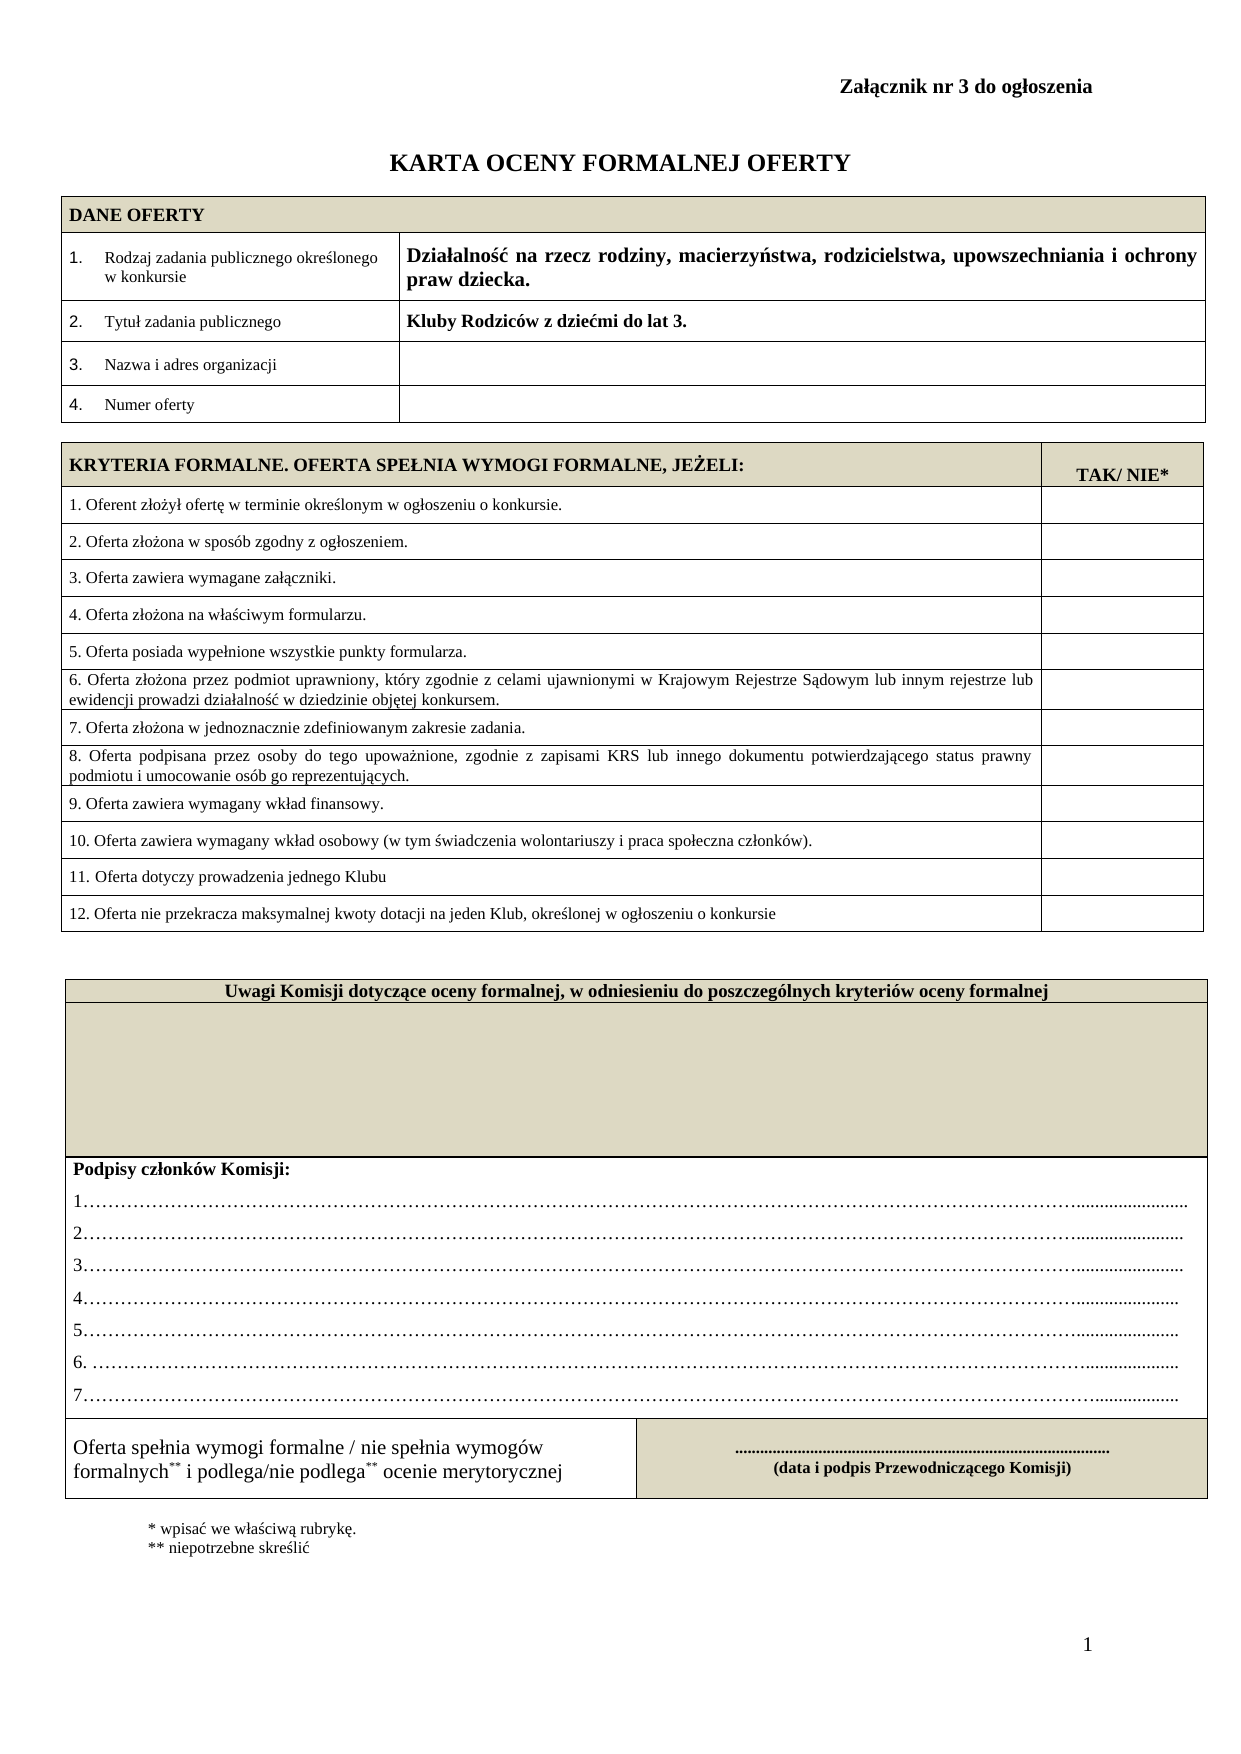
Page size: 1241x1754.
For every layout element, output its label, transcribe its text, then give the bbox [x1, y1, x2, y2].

table_cell [1042, 746, 1203, 784]
table_cell Działalność na rzecz rodziny, macierzyństwa, rodzicielstwa, upowszechniania i ochrony praw dziecka. [400, 233, 1205, 300]
text ** niepotrzebne skreślić [148, 1538, 1093, 1557]
table_cell 5. Oferta posiada wypełnione wszystkie punkty formularza. [62, 634, 1041, 669]
table_cell Tytuł zadania publicznego [62, 301, 399, 341]
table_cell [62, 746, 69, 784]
table_cell Oferta spełnia wymogi formalne / nie spełnia wymogów formalnych** i podlega/nie podlega** ocenie merytorycznej [66, 1419, 636, 1498]
table_cell [400, 386, 1205, 422]
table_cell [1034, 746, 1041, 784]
table_header Uwagi Komisji dotyczące oceny formalnej, w odniesieniu do poszczególnych kryteriów oceny formalnej [66, 980, 1207, 1002]
table_cell [1042, 859, 1203, 894]
table_cell Rodzaj zadania publicznego określonego w konkursie [62, 233, 399, 300]
table_cell 4. Oferta złożona na właściwym formularzu. [62, 597, 1041, 632]
table_cell [1042, 560, 1203, 596]
text KARTA OCENY FORMALNEJ OFERTY [148, 148, 1093, 176]
table_cell [1042, 670, 1203, 708]
table_cell [1042, 710, 1203, 745]
table_cell 3. Oferta zawiera wymagane załączniki. [62, 560, 1041, 596]
table_cell Podpisy członków Komisji: 1……………………………………………………………………………………………………………………………………………........................ 2……………………………………………………………………………………………………………………………………………....................... 3……………………………………………………………………………………………………………………………………………....................... 4……………………………………………………………………………………………………………………………………………...................... 5……………………………………………………………………………………………………………………………………………...................... 6. …………………………………………………………………………………………………………………………………………….................... 7……………………………………………………………………………………………………………………………………………….................. [66, 1158, 1207, 1418]
table_cell [66, 1003, 1207, 1156]
table_cell [1042, 487, 1203, 522]
table_cell [1042, 896, 1203, 931]
table_cell [1042, 597, 1203, 632]
table_header TAK/ NIE* [1042, 443, 1203, 486]
table_cell Numer oferty [62, 386, 399, 422]
table_cell 1. Oferent złożył ofertę w terminie określonym w ogłoszeniu o konkursie. [62, 487, 1041, 522]
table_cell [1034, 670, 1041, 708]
table_cell 7. Oferta złożona w jednoznacznie zdefiniowanym zakresie zadania. [62, 710, 1041, 745]
table_header KRYTERIA FORMALNE. OFERTA SPEŁNIA WYMOGI FORMALNE, JEŻELI: [62, 443, 1041, 486]
table_cell .......................................................................................... (data i podpis Przewodniczącego Komisji) [637, 1419, 1207, 1498]
table_cell [1042, 786, 1203, 821]
table_cell Kluby Rodziców z dziećmi do lat 3. [400, 301, 1205, 341]
table_cell 10. Oferta zawiera wymagany wkład osobowy (w tym świadczenia wolontariuszy i praca społeczna członków). [62, 822, 1041, 858]
table_cell 9. Oferta zawiera wymagany wkład finansowy. [62, 786, 1041, 821]
table_cell [400, 342, 1205, 385]
table_cell [1042, 822, 1203, 858]
table_header DANE OFERTY [62, 197, 1205, 232]
text * wpisać we właściwą rubrykę. [148, 1518, 1093, 1538]
table_cell Nazwa i adres organizacji [62, 342, 399, 385]
table_cell 2. Oferta złożona w sposób zgodny z ogłoszeniem. [62, 524, 1041, 559]
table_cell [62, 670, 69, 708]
table_cell [1042, 524, 1203, 559]
table_cell [1042, 634, 1203, 669]
table_cell 12. Oferta nie przekracza maksymalnej kwoty dotacji na jeden Klub, określonej w ogłoszeniu o konkursie [62, 896, 1041, 931]
table_cell 11. Oferta dotyczy prowadzenia jednego Klubu [62, 859, 1041, 894]
